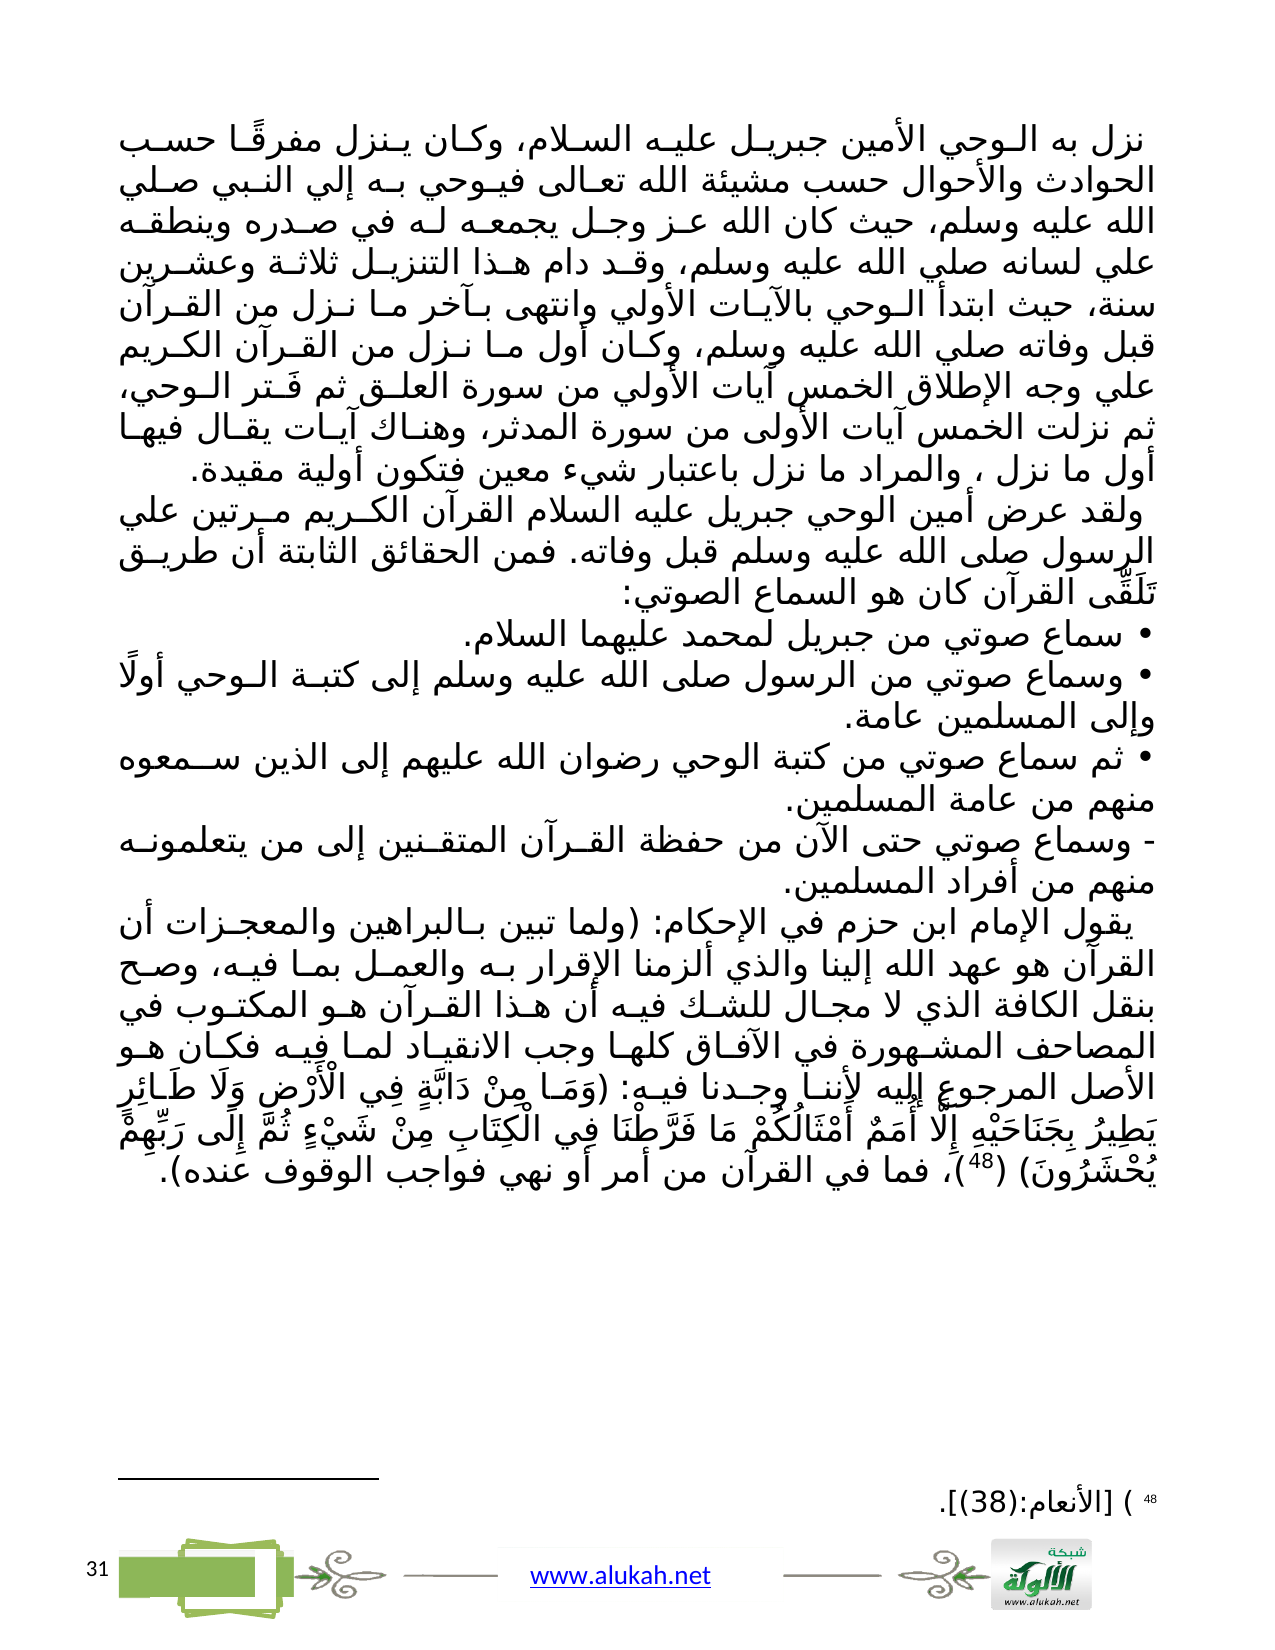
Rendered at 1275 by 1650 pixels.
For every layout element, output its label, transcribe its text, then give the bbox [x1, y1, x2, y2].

text • سماع صوتي من جبريل لمحمد عليهما السلام. [118, 613, 1157, 654]
text • وسماع صوتي من الرسول صلى الله عليه وسلم إلى كتبة الوحي أولًا وإلى المسلمين عامة. [118, 654, 1157, 737]
text ولقد عرض أمين الوحي جبريل عليه السلام القرآن الكريم مرتين علي الرسول صلى الله عليه وسلم قبل وفاته. فمن الحقائق الثابتة أن طريق تَلَقِّى القرآن كان هو السماع الصوتي: [118, 489, 1157, 613]
text يقول الإمام ابن حزم في الإحكام: (ولما تبين بالبراهين والمعجزات أن القرآن هو عهد الله إلينا والذي ألزمنا الإقرار به والعمل بما فيه، وصح بنقل الكافة الذي لا مجال للشك فيه أن هذا القرآن هو المكتوب في المصاحف المشهورة في الآفاق كلها وجب الانقياد لما فيه فكان هو الأصل المرجوع إليه لأننا وجدنا فيه: ﴿وَمَا مِنْ دَابَّةٍ فِي الْأَرْضِ وَلَا طَائِرٍ يَطِيرُ بِجَنَاحَيْهِ إِلَّا أُمَمٌ أَمْثَالُكُمْ مَا فَرَّطْنَا فِي الْكِتَابِ مِنْ شَيْءٍ ثُمَّ إِلَى رَبِّهِمْ يُحْشَرُونَ﴾ ()، فما في القرآن من أمر أو نهي فواجب الوقوف عنده). [118, 902, 1157, 1191]
text نزل به الوحي الأمين جبريل عليه السلام، وكان ينزل مفرقًا حسب الحوادث والأحوال حسب مشيئة الله تعالى فيوحي به إلي النبي صلي الله عليه وسلم، حيث كان الله عز وجل يجمعه له في صدره وينطقه علي لسانه صلي الله عليه وسلم، وقد دام هذا التنزيل ثلاثة وعشرين سنة، حيث ابتدأ الوحي بالآيات الأولي وانتهى بآخر ما نزل من القرآن قبل وفاته صلي الله عليه وسلم، وكان أول ما نزل من القرآن الكريم علي وجه الإطلاق الخمس آيات الأولي من سورة العلق ثم فَتر الوحي، ثم نزلت الخمس آيات الأولى من سورة المدثر، وهناك آيات يقال فيها أول ما نزل ، والمراد ما نزل باعتبار شيء معين فتكون أولية مقيدة. [118, 118, 1157, 489]
picture [117, 1535, 1093, 1617]
text - وسماع صوتي حتى الآن من حفظة القرآن المتقنين إلى من يتعلمونه منهم من أفراد المسلمين. [118, 819, 1157, 902]
text • ثم سماع صوتي من كتبة الوحي رضوان الله عليهم إلى الذين سمعوه منهم من عامة المسلمين. [118, 737, 1157, 819]
